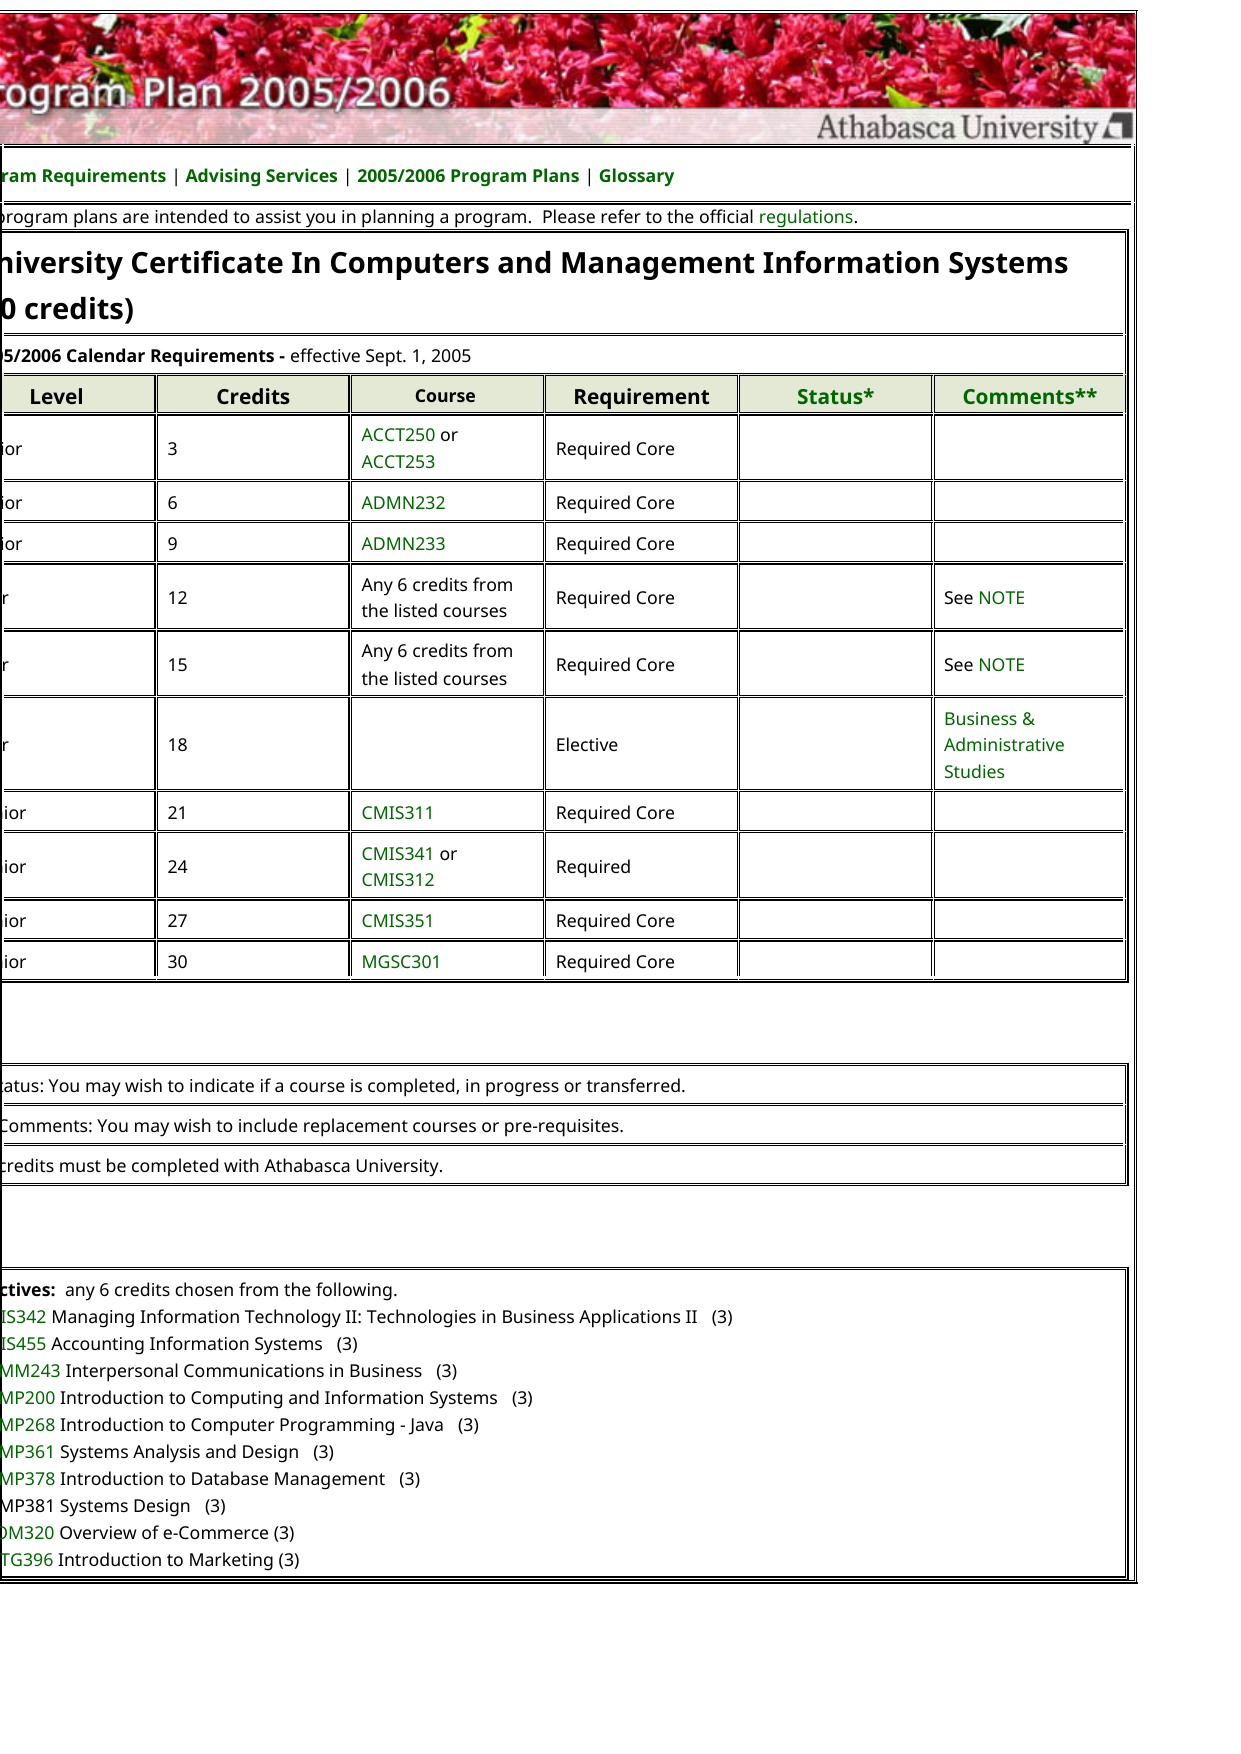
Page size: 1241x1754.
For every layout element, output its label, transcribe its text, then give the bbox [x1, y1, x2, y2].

picture [0, 14, 1136, 144]
table_cell Program Requirements | Advising Services | 2005/2006 Program Plans | Glossary [0, 144, 1136, 201]
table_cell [0, 201, 1136, 1580]
